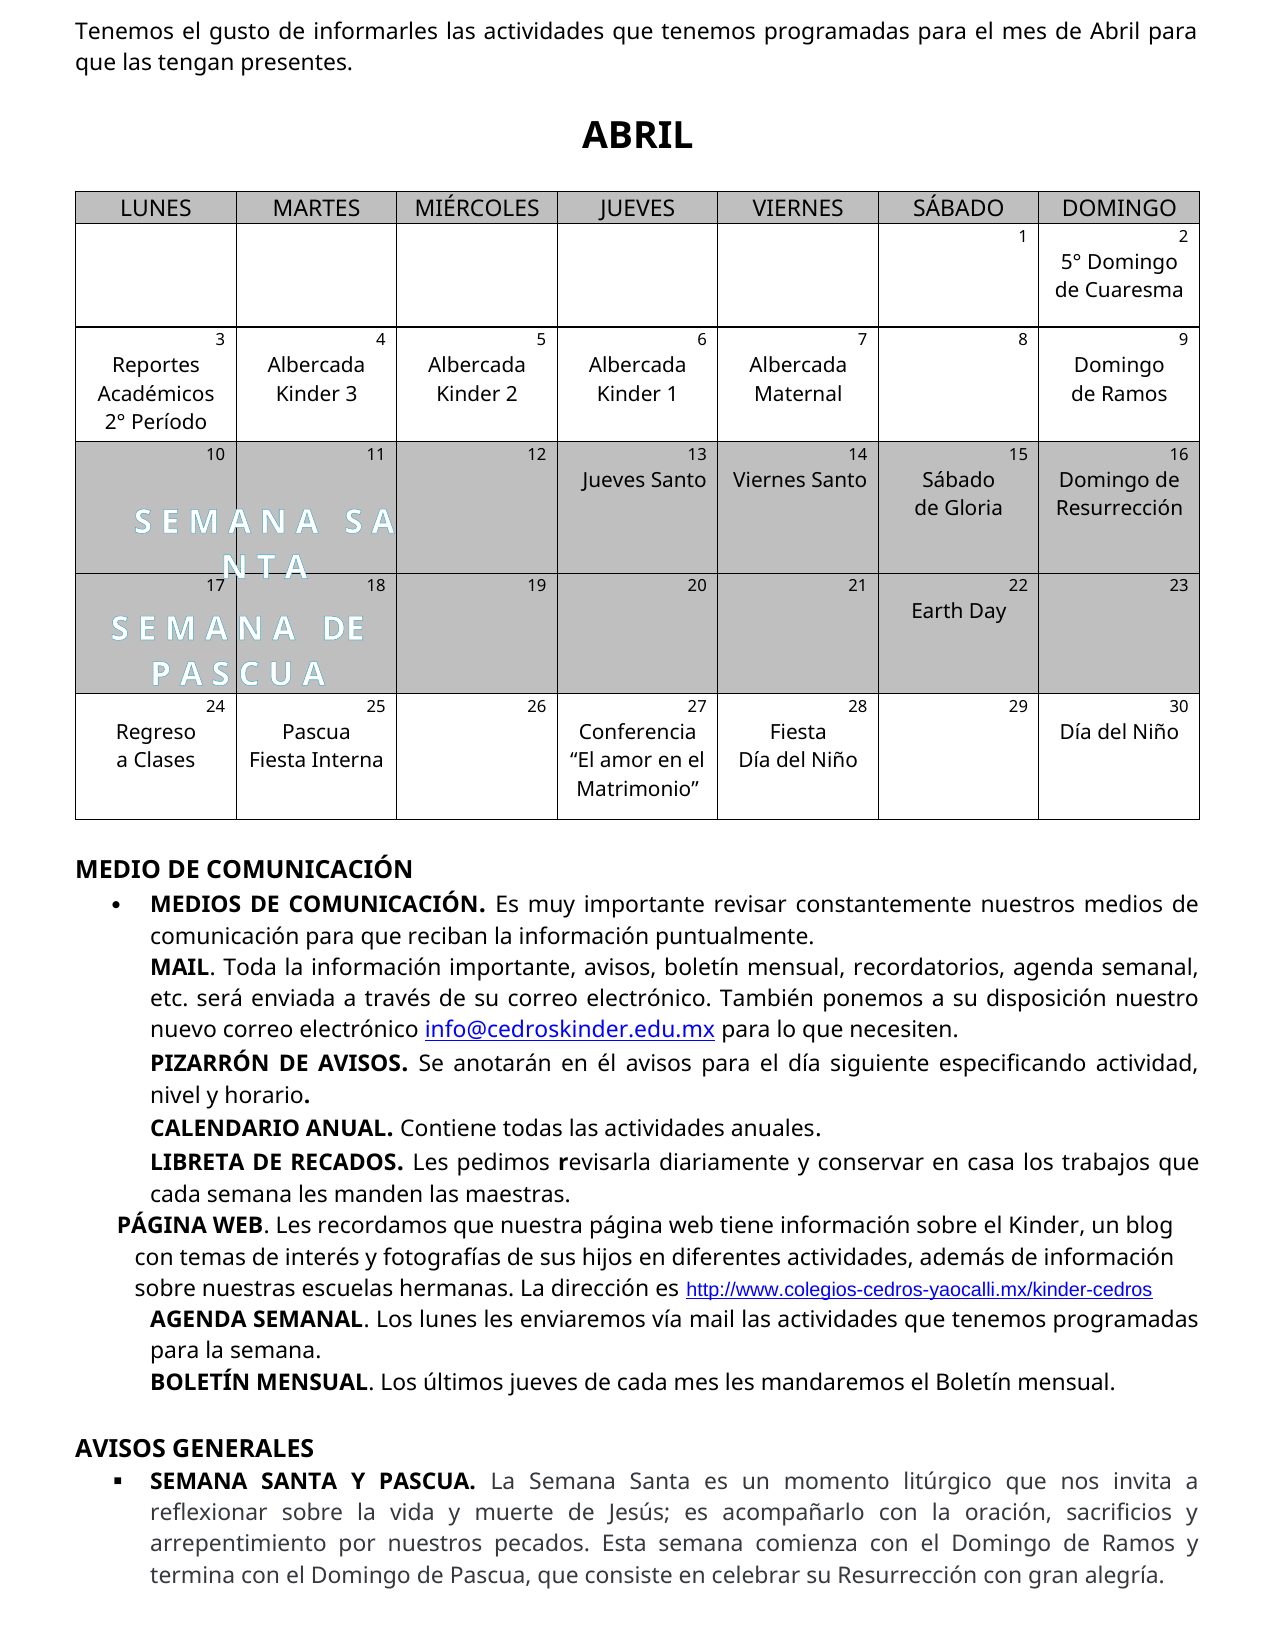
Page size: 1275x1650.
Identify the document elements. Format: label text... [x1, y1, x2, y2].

table_cell 6 Albercada Kinder 1 [558, 328, 717, 441]
table_cell 20 [558, 574, 717, 693]
table_cell 12 [397, 442, 557, 573]
table_cell 23 [1039, 574, 1199, 693]
table_cell 10 [76, 442, 236, 573]
table_cell 19 [397, 574, 557, 693]
text ABRIL [75, 108, 1200, 159]
table_cell 16 Domingo de Resurrección [1039, 442, 1199, 573]
list SEMANA SANTA Y PASCUA. La Semana Santa es un momento litúrgico que nos invita a reflexionar sobre la vida y muerte de Jesús; es acompañarlo con la oración, sacrificios y arrepentimiento por nuestros pecados. Esta semana comienza con el Domingo de Ramos y termina con el Domingo de Pascua, que consiste en celebrar su Resurrección con gran alegría. [112, 1465, 1200, 1590]
table_cell 27 Conferencia “El amor en el Matrimonio” [558, 694, 717, 819]
table_cell 9 Domingo de Ramos [1039, 328, 1199, 441]
table_cell 28 Fiesta Día del Niño [718, 694, 878, 819]
text AGENDA SEMANAL. Los lunes les enviaremos vía mail las actividades que tenemos programadas para la semana. [150, 1303, 1200, 1366]
text PÁGINA WEB. Les recordamos que nuestra página web tiene información sobre el Kinder, un blog [75, 1209, 1200, 1241]
text LIBRETA DE RECADOS. Les pedimos revisarla diariamente y conservar en casa los trabajos que cada semana les manden las maestras. [150, 1144, 1200, 1209]
text MEDIO DE COMUNICACIÓN [75, 851, 1200, 886]
table_cell [237, 224, 396, 326]
table_cell 18 [237, 574, 396, 693]
table_header JUEVES [558, 192, 717, 223]
table_cell 3 Reportes Académicos 2° Período [76, 328, 236, 441]
table_header VIERNES [718, 192, 878, 223]
table_cell 11 [237, 442, 396, 573]
table_cell [558, 224, 717, 326]
list MEDIOS DE COMUNICACIÓN. Es muy importante revisar constantemente nuestros medios de comunicación para que reciban la información puntualmente. [112, 886, 1200, 951]
table_header MIÉRCOLES [397, 192, 557, 223]
table_header LUNES [76, 192, 236, 223]
table_cell 8 [879, 328, 1038, 441]
table_cell 14 Viernes Santo [718, 442, 878, 573]
text BOLETÍN MENSUAL. Los últimos jueves de cada mes les mandaremos el Boletín mensual. [150, 1366, 1200, 1397]
table_cell [397, 224, 557, 326]
table_cell [718, 224, 878, 326]
table_cell 25 Pascua Fiesta Interna [237, 694, 396, 819]
table_header SÁBADO [879, 192, 1038, 223]
table_cell 5 Albercada Kinder 2 [397, 328, 557, 441]
table_cell 15 Sábado de Gloria [879, 442, 1038, 573]
table_cell 21 [718, 574, 878, 693]
table_cell 7 Albercada Maternal [718, 328, 878, 441]
table_cell 17 [76, 574, 236, 693]
table_cell 2 5° Domingo de Cuaresma [1039, 224, 1199, 326]
table_cell 13 Jueves Santo [558, 442, 717, 573]
table_header DOMINGO [1039, 192, 1199, 223]
table_cell 29 [879, 694, 1038, 819]
text sobre nuestras escuelas hermanas. La dirección es http://www.colegios-cedros-yaocalli.mx/kinder-cedros [75, 1272, 1200, 1303]
text MAIL. Toda la información importante, avisos, boletín mensual, recordatorios, agenda semanal, etc. será enviada a través de su correo electrónico. También ponemos a su disposición nuestro nuevo correo electrónico info@cedroskinder.edu.mx para lo que necesiten. [150, 951, 1200, 1044]
table_cell [76, 224, 236, 326]
table_cell 22 Earth Day [879, 574, 1038, 693]
table_header MARTES [237, 192, 396, 223]
text con temas de interés y fotografías de sus hijos en diferentes actividades, además de información [75, 1241, 1200, 1272]
table_cell 24 Regreso a Clases [76, 694, 236, 819]
text Tenemos el gusto de informarles las actividades que tenemos programadas para el mes de Abril para que las tengan presentes. [75, 15, 1200, 77]
table_cell 26 [397, 694, 557, 819]
table_cell 30 Día del Niño [1039, 694, 1199, 819]
text CALENDARIO ANUAL. Contiene todas las actividades anuales. [150, 1110, 1200, 1144]
text PIZARRÓN DE AVISOS. Se anotarán en él avisos para el día siguiente especificando actividad, nivel y horario. [150, 1044, 1200, 1110]
table_cell 4 Albercada Kinder 3 [237, 328, 396, 441]
table_cell 1 [879, 224, 1038, 326]
text AVISOS GENERALES [75, 1431, 1200, 1465]
